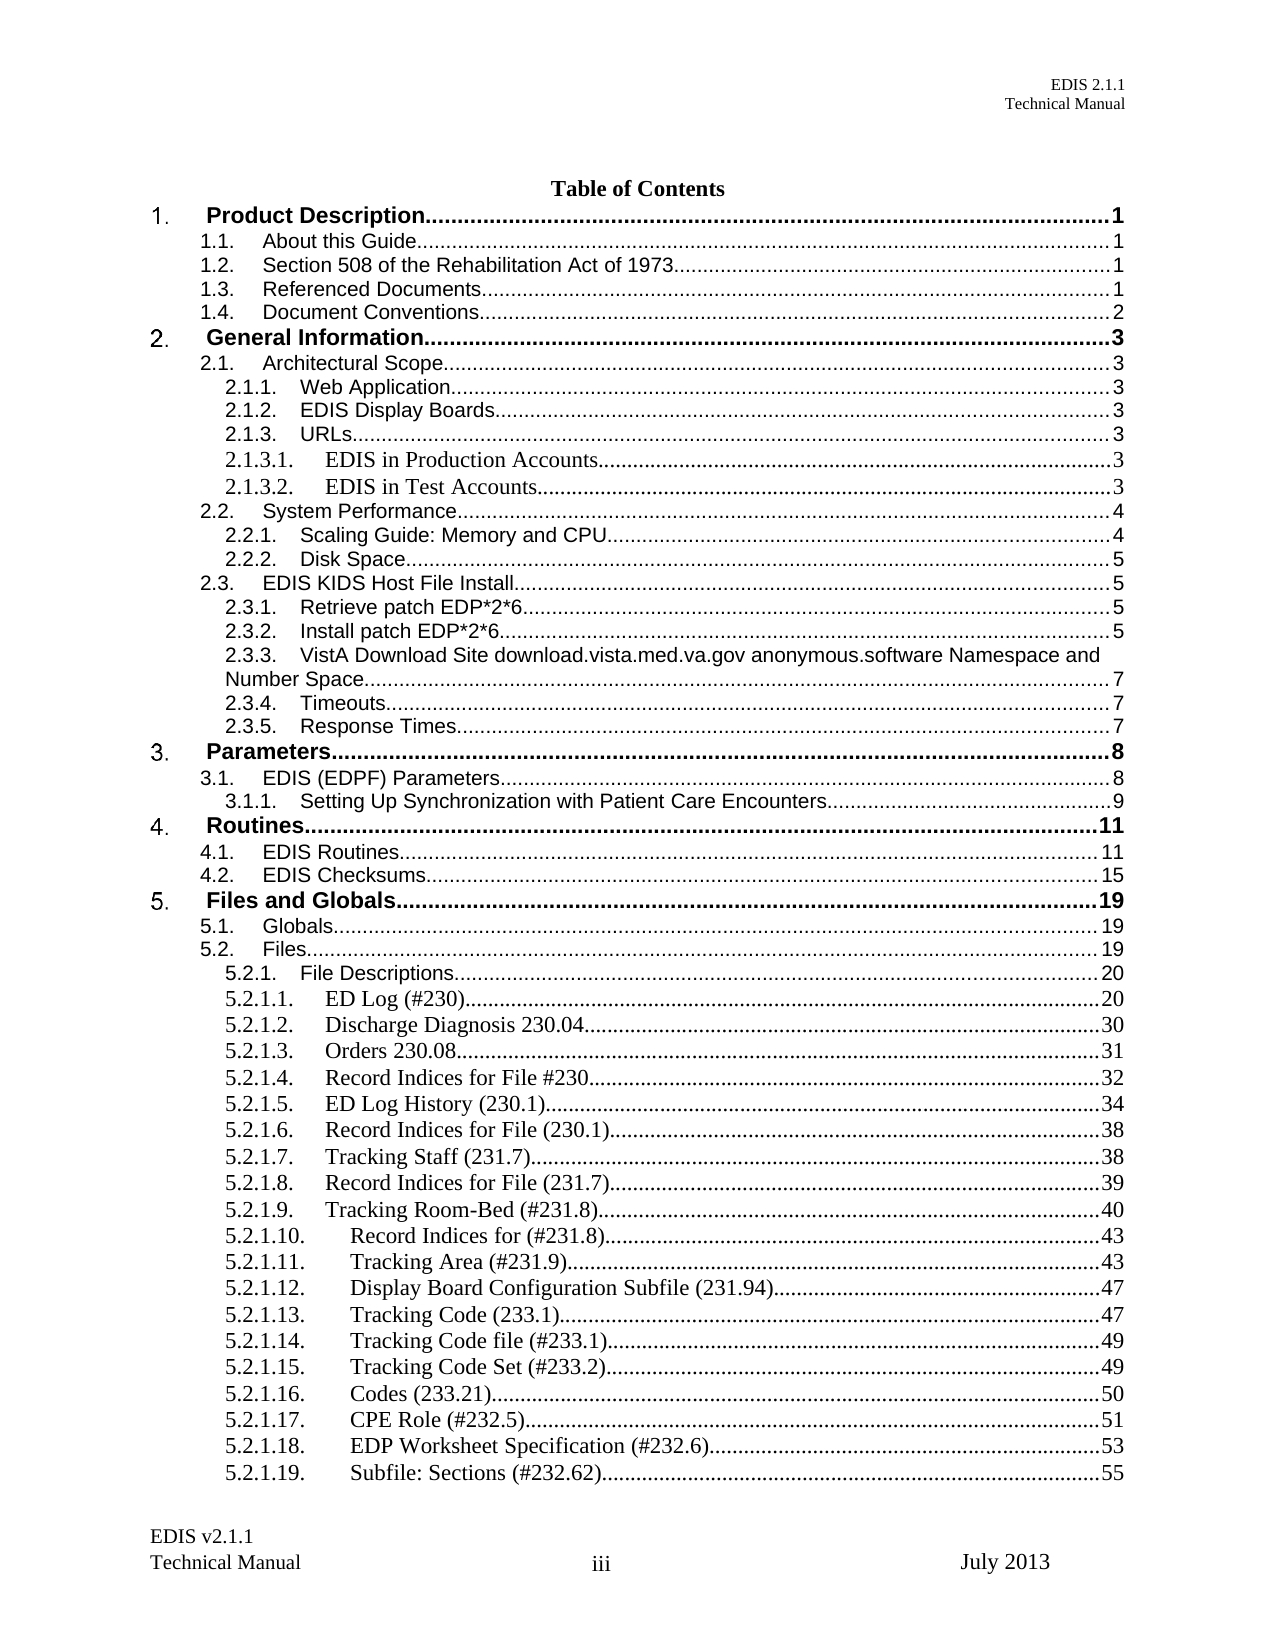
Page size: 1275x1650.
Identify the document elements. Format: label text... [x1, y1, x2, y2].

subtitle Table of Contents [348, 176, 927, 202]
picture [151, 743, 168, 761]
picture [151, 892, 168, 910]
picture [150, 329, 168, 347]
picture [150, 818, 168, 835]
picture [152, 207, 168, 224]
